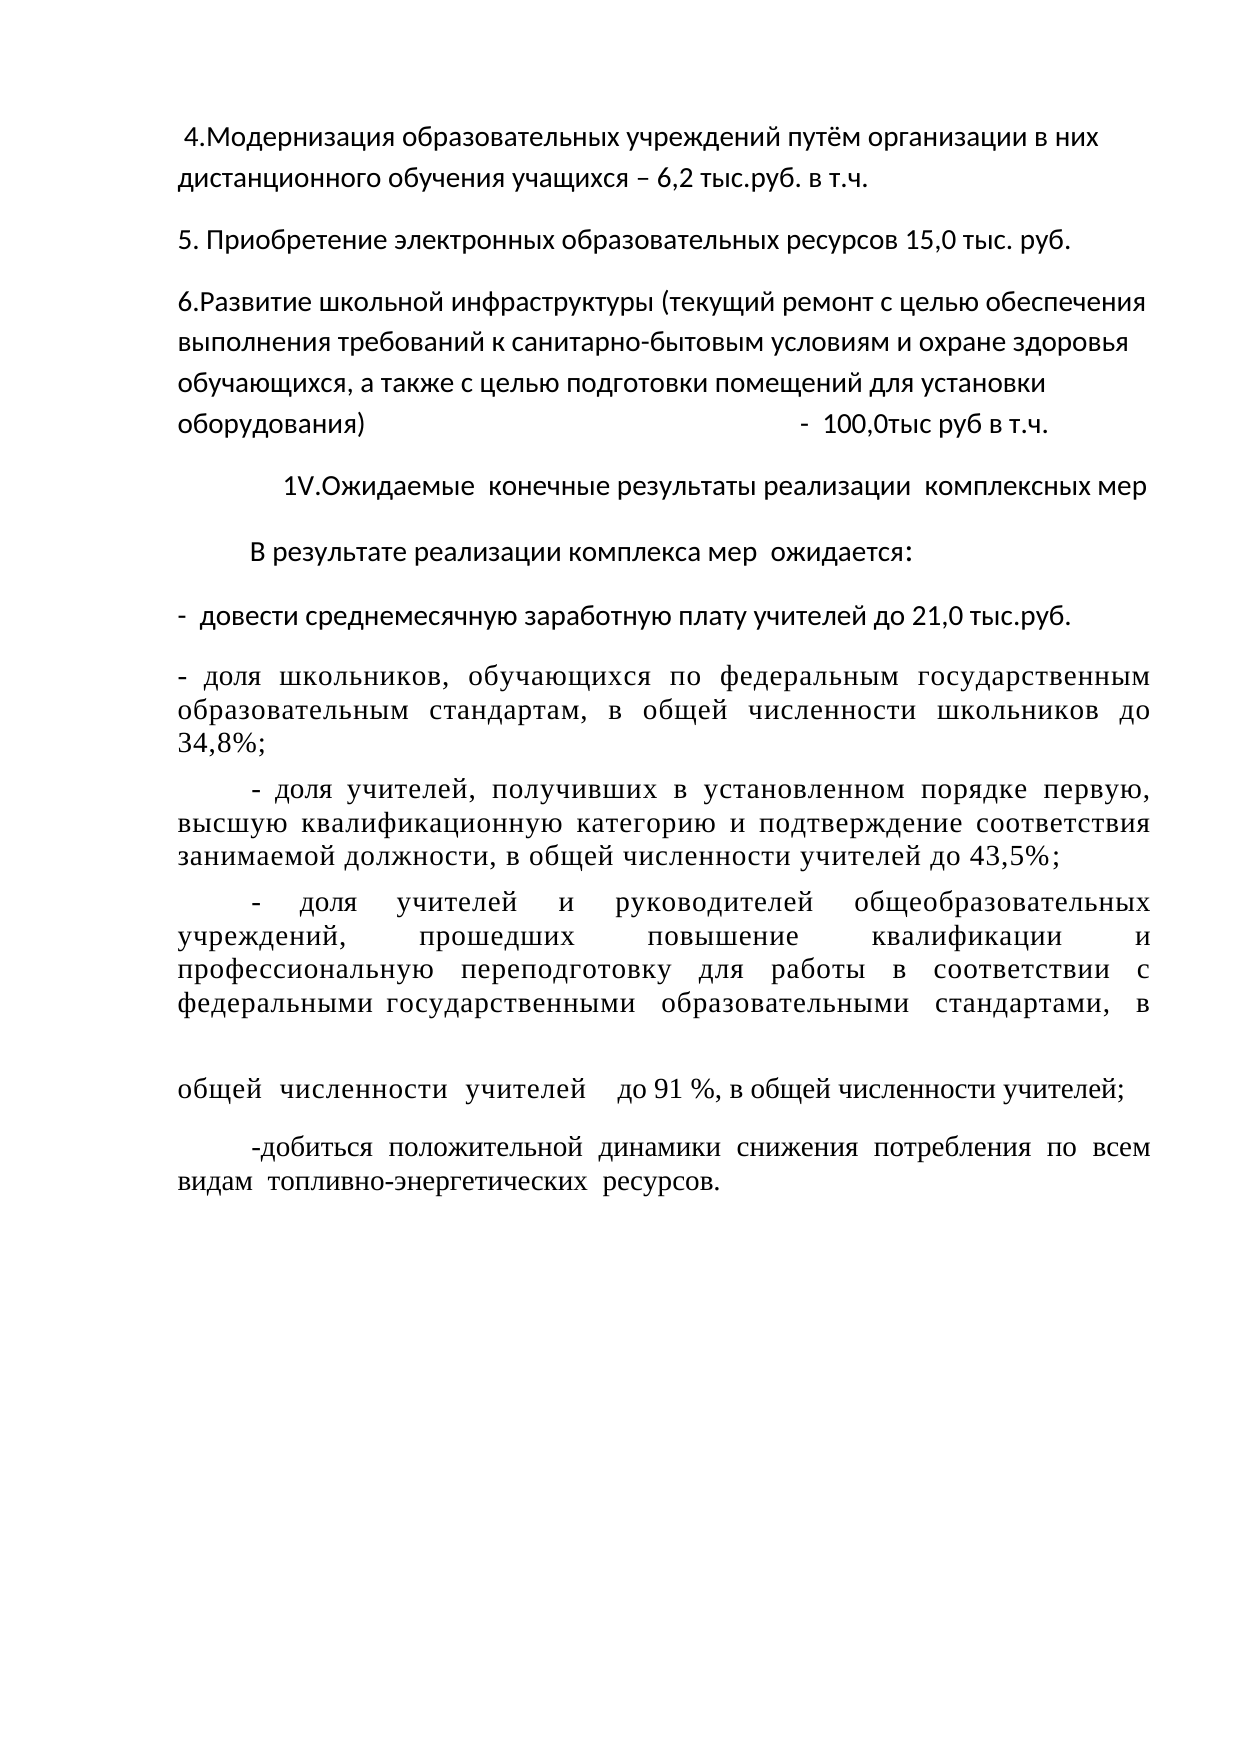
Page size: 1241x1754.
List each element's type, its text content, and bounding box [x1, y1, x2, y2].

text В результате реализации комплекса мер ожидается: [177, 529, 1152, 570]
text -добиться положительной динамики снижения потребления по всем видам топливно-энергетических ресурсов. [177, 1129, 1152, 1197]
text - довести среднемесячную заработную плату учителей до 21,0 тыс.руб. [177, 597, 1152, 632]
text - доля учителей, получивших в установленном порядке первую, высшую квалификационную категорию и подтверждение соответствия занимаемой должности, в общей численности учителей до 43,5%; [177, 771, 1152, 872]
text - доля школьников, обучающихся по федеральным государственным образовательным стандартам, в общей численности школьников до 34,8%; [177, 658, 1152, 759]
text 5. Приобретение электронных образовательных ресурсов 15,0 тыс. руб. [177, 221, 1152, 256]
text 6.Развитие школьной инфраструктуры (текущий ремонт с целью обеспечения выполнения требований к санитарно-бытовым условиям и охране здоровья обучающихся, а также с целью подготовки помещений для установки оборудования) - 100,0тыс руб в т.ч. [177, 283, 1152, 441]
text - доля учителей и руководителей общеобразовательных учреждений, прошедших повышение квалификации и профессиональную переподготовку для работы в соответствии с федеральными государственными образовательными стандартами, в общей численности учителей до 91 %, в общей численности учителей; [177, 884, 1152, 1117]
text 4.Модернизация образовательных учреждений путём организации в них дистанционного обучения учащихся – 6,2 тыс.руб. в т.ч. [177, 118, 1152, 195]
text 1V.Ожидаемые конечные результаты реализации комплексных мер [177, 467, 1152, 503]
